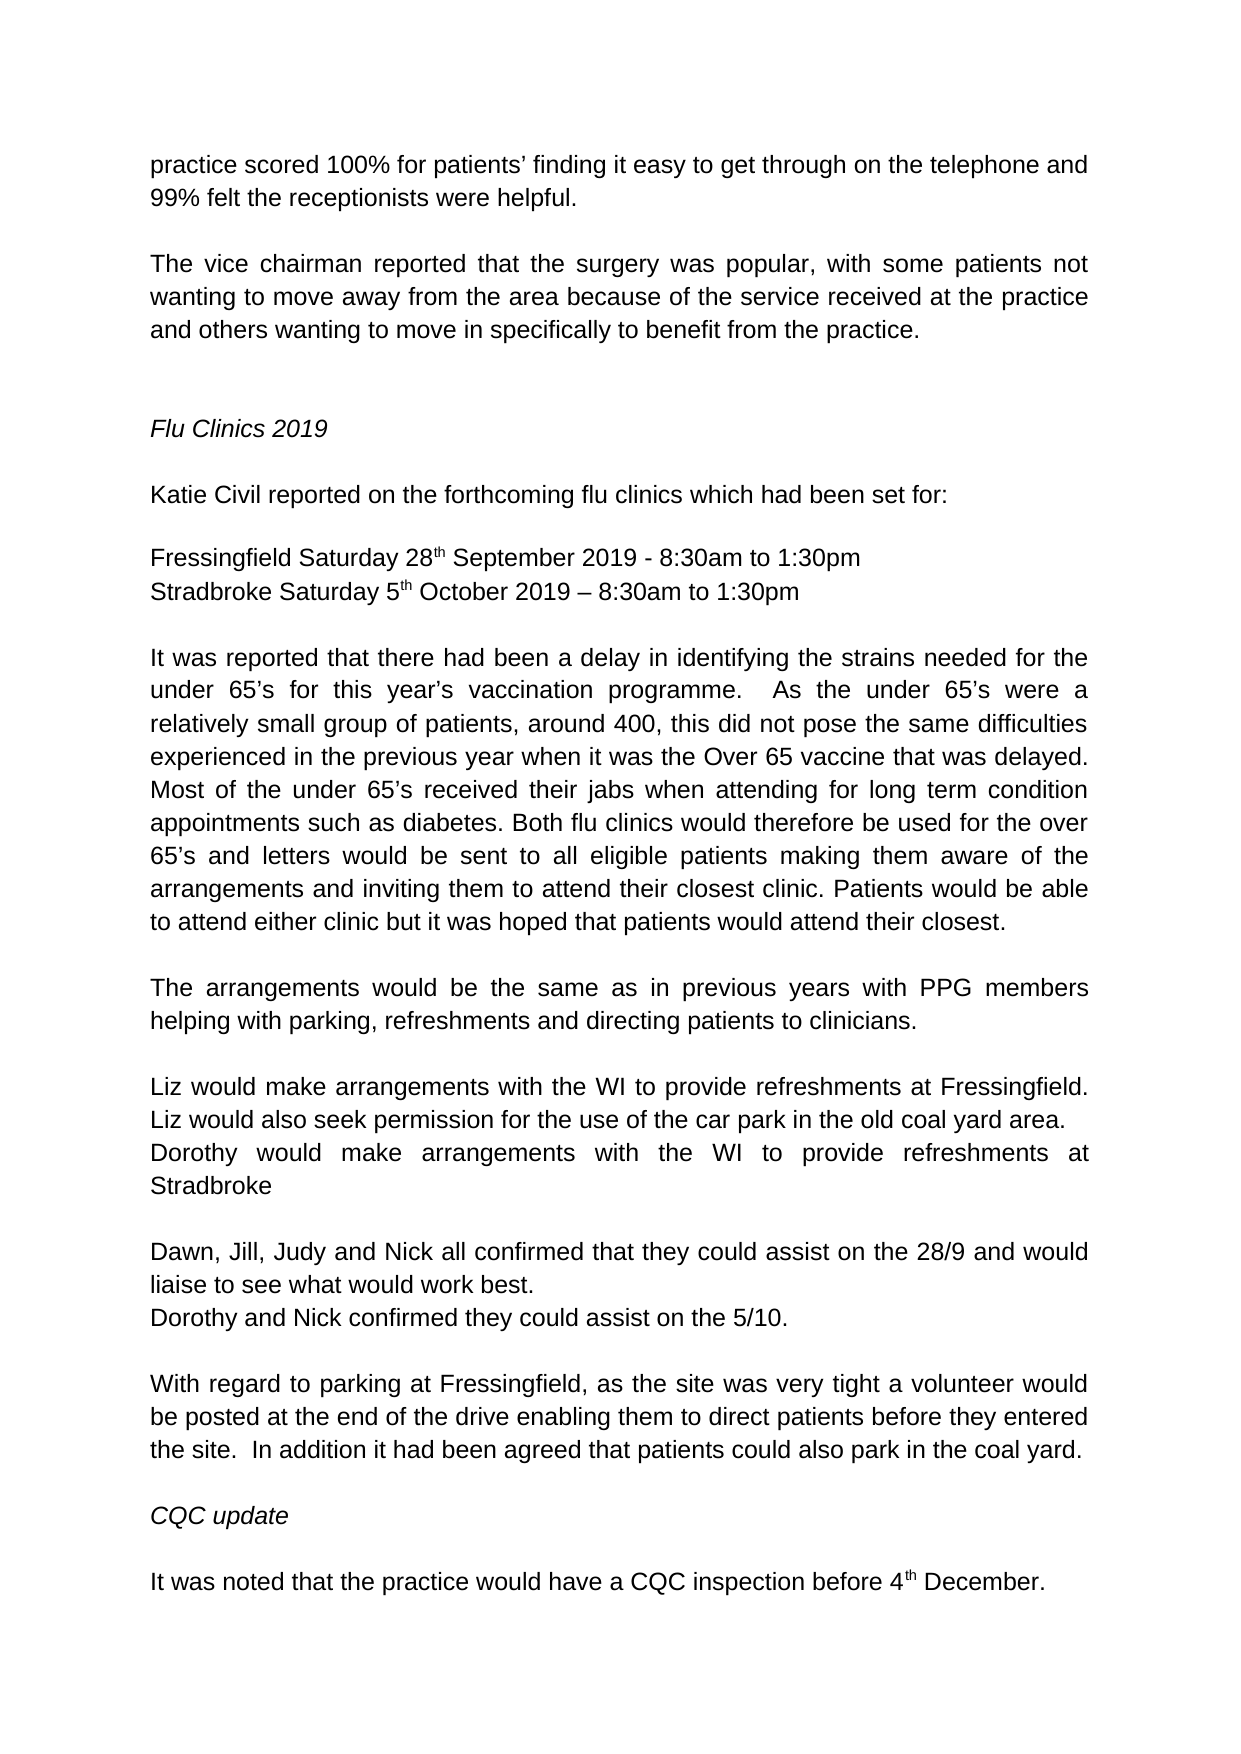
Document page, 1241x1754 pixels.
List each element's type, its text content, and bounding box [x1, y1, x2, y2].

text Dawn, Jill, Judy and Nick all confirmed that they could assist on the 28/9 and would liaise to see what would work best. [150, 1237, 1090, 1299]
text Dorothy would make arrangements with the WI to provide refreshments at Stradbroke [150, 1138, 1090, 1199]
text Fressingfield Saturday 28th September 2019 - 8:30am to 1:30pm [150, 543, 1090, 572]
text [150, 150, 1090, 212]
text CQC update [150, 1501, 1090, 1530]
text It was noted that the practice would have a CQC inspection before 4th December. [150, 1567, 1090, 1596]
text It was reported that there had been a delay in identifying the strains needed for the under 65’s for this year’s vaccination programme. As the under 65’s were a relatively small group of patients, around 400, this did not pose the same difficulties experienced in the previous year when it was the Over 65 vaccine that was delayed. Most of the under 65’s received their jabs when attending for long term condition appointments such as diabetes. Both flu clinics would therefore be used for the over 65’s and letters would be sent to all eligible patients making them aware of the arrangements and inviting them to attend their closest clinic. Patients would be able to attend either clinic but it was hoped that patients would attend their closest. [150, 642, 1090, 935]
text Katie Civil reported on the forthcoming flu clinics which had been set for: [150, 480, 1090, 509]
text Flu Clinics 2019 [150, 414, 1090, 443]
text The vice chairman reported that the surgery was popular, with some patients not wanting to move away from the area because of the service received at the practice and others wanting to move in specifically to benefit from the practice. [150, 249, 1090, 344]
text With regard to parking at Fressingfield, as the site was very tight a volunteer would be posted at the end of the drive enabling them to direct patients before they entered the site. In addition it had been agreed that patients could also park in the coal yard. [150, 1369, 1090, 1464]
text Dorothy and Nick confirmed they could assist on the 5/10. [150, 1303, 1090, 1332]
text Stradbroke Saturday 5th October 2019 – 8:30am to 1:30pm [150, 576, 1090, 605]
text Liz would make arrangements with the WI to provide refreshments at Fressingfield. Liz would also seek permission for the use of the car park in the old coal yard area. [150, 1072, 1090, 1133]
text The arrangements would be the same as in previous years with PPG members helping with parking, refreshments and directing patients to clinicians. [150, 973, 1090, 1034]
